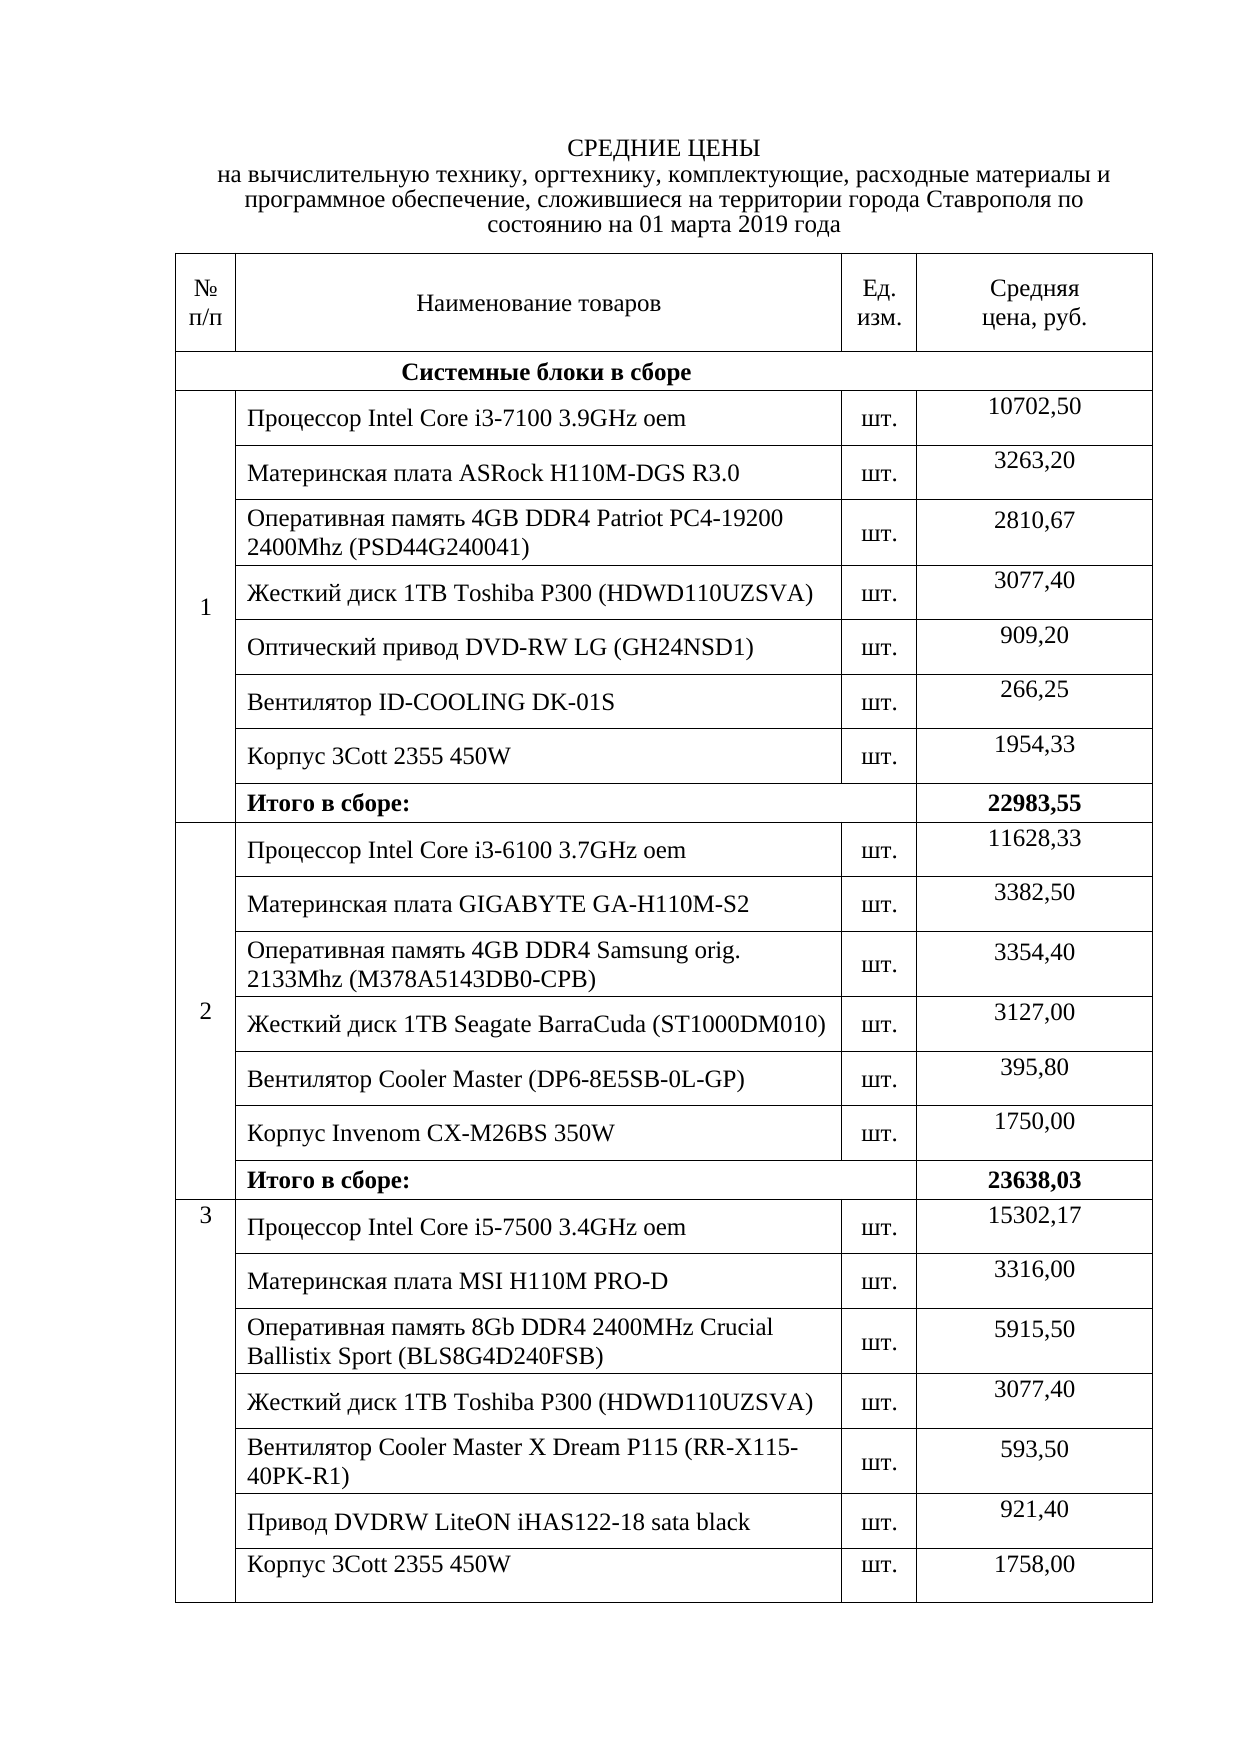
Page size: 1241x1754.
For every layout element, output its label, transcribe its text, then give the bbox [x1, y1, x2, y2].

table_cell Процессор Intel Core i3-6100 3.7GHz oem [236, 823, 841, 876]
table_cell Оперативная память 4GB DDR4 Samsung orig. 2133Mhz (M378A5143DB0-CPB) [236, 932, 841, 996]
table_cell № п/п [176, 254, 235, 351]
table_cell 395,80 [917, 1052, 1152, 1105]
table_cell шт. [842, 997, 916, 1051]
table_cell шт. [842, 877, 916, 931]
table_cell шт. [842, 823, 916, 876]
table_cell [917, 352, 1152, 390]
table_cell Вентилятор Cooler Master (DP6-8E5SB-0L-GP) [236, 1052, 841, 1105]
table_cell шт. [842, 675, 916, 728]
table_cell Привод DVDRW LiteON iHAS122-18 sata black [236, 1494, 841, 1548]
table_cell шт. [842, 500, 916, 564]
table_cell Материнская плата MSI H110M PRO-D [236, 1254, 841, 1308]
table_cell 23638,03 [917, 1161, 1152, 1199]
table_cell Итого в сборе: [236, 784, 916, 822]
table_cell Средняя цена, руб. [917, 254, 1152, 351]
table_cell Процессор Intel Core i5-7500 3.4GHz oem [236, 1200, 841, 1253]
table_cell 3354,40 [917, 932, 1152, 996]
table_cell шт. [842, 1549, 916, 1602]
table_cell шт. [842, 391, 916, 444]
table_cell Корпус 3Cott 2355 450W [236, 729, 841, 782]
table_cell 3382,50 [917, 877, 1152, 931]
table_cell 3127,00 [917, 997, 1152, 1051]
table_cell шт. [842, 1254, 916, 1308]
table_cell 1 [176, 391, 235, 822]
table_cell 593,50 [917, 1429, 1152, 1493]
table_cell 921,40 [917, 1494, 1152, 1548]
table_cell шт. [842, 729, 916, 782]
table_cell 11628,33 [917, 823, 1152, 876]
table_cell 909,20 [917, 620, 1152, 673]
table_cell шт. [842, 1494, 916, 1548]
table_cell Материнская плата GIGABYTE GA-H110M-S2 [236, 877, 841, 931]
table_cell Корпус Invenom CX-M26BS 350W [236, 1106, 841, 1159]
table_cell Процессор Intel Core i3-7100 3.9GHz oem [236, 391, 841, 444]
table_cell 1750,00 [917, 1106, 1152, 1159]
table_cell Жесткий диск 1TB Toshiba P300 (HDWD110UZSVA) [236, 1374, 841, 1428]
table_cell 2810,67 [917, 500, 1152, 564]
table_cell Жесткий диск 1TB Toshiba P300 (HDWD110UZSVA) [236, 566, 841, 619]
table_cell шт. [842, 1309, 916, 1373]
table_cell 1758,00 [917, 1549, 1152, 1602]
table_cell 3263,20 [917, 446, 1152, 499]
table_cell 1954,33 [917, 729, 1152, 782]
table_cell 266,25 [917, 675, 1152, 728]
table_cell Ед. изм. [842, 254, 916, 351]
table_cell шт. [842, 1200, 916, 1253]
table_cell шт. [842, 620, 916, 673]
table_cell шт. [842, 1052, 916, 1105]
table_cell шт. [842, 1429, 916, 1493]
table_cell Системные блоки в сборе [176, 352, 917, 390]
table_cell шт. [842, 1106, 916, 1159]
table_cell 2 [176, 823, 235, 1199]
table_cell Оперативная память 4GB DDR4 Patriot PC4-19200 2400Mhz (PSD44G240041) [236, 500, 841, 564]
table_cell 22983,55 [917, 784, 1152, 822]
table_cell 15302,17 [917, 1200, 1152, 1253]
table_cell 3077,40 [917, 566, 1152, 619]
table_cell Итого в сборе: [236, 1161, 916, 1199]
table_header СРЕДНИЕ ЦЕНЫ на вычислительную технику, оргтехнику, комплектующие, расходные материалы и программное обеспечение, сложившиеся на территории города Ставрополя по состоянию на 01 марта 2019 года [176, 118, 1152, 252]
table_cell 10702,50 [917, 391, 1152, 444]
table_cell Жесткий диск 1TB Seagate BarraCuda (ST1000DM010) [236, 997, 841, 1051]
table_cell Оперативная память 8Gb DDR4 2400MHz Crucial Ballistix Sport (BLS8G4D240FSB) [236, 1309, 841, 1373]
table_cell шт. [842, 932, 916, 996]
table_cell шт. [842, 446, 916, 499]
table_cell Наименование товаров [236, 254, 841, 351]
table_cell 3077,40 [917, 1374, 1152, 1428]
table_cell шт. [842, 566, 916, 619]
table_cell Оптический привод DVD-RW LG (GH24NSD1) [236, 620, 841, 673]
table_cell 5915,50 [917, 1309, 1152, 1373]
table_cell Корпус 3Cott 2355 450W [236, 1549, 841, 1602]
table_cell 3316,00 [917, 1254, 1152, 1308]
table_cell Вентилятор ID-COOLING DK-01S [236, 675, 841, 728]
table_cell шт. [842, 1374, 916, 1428]
table_cell 3 [176, 1200, 235, 1602]
table_cell Вентилятор Cooler Master X Dream P115 (RR-X115-40PK-R1) [236, 1429, 841, 1493]
table_cell Материнская плата ASRock H110M-DGS R3.0 [236, 446, 841, 499]
